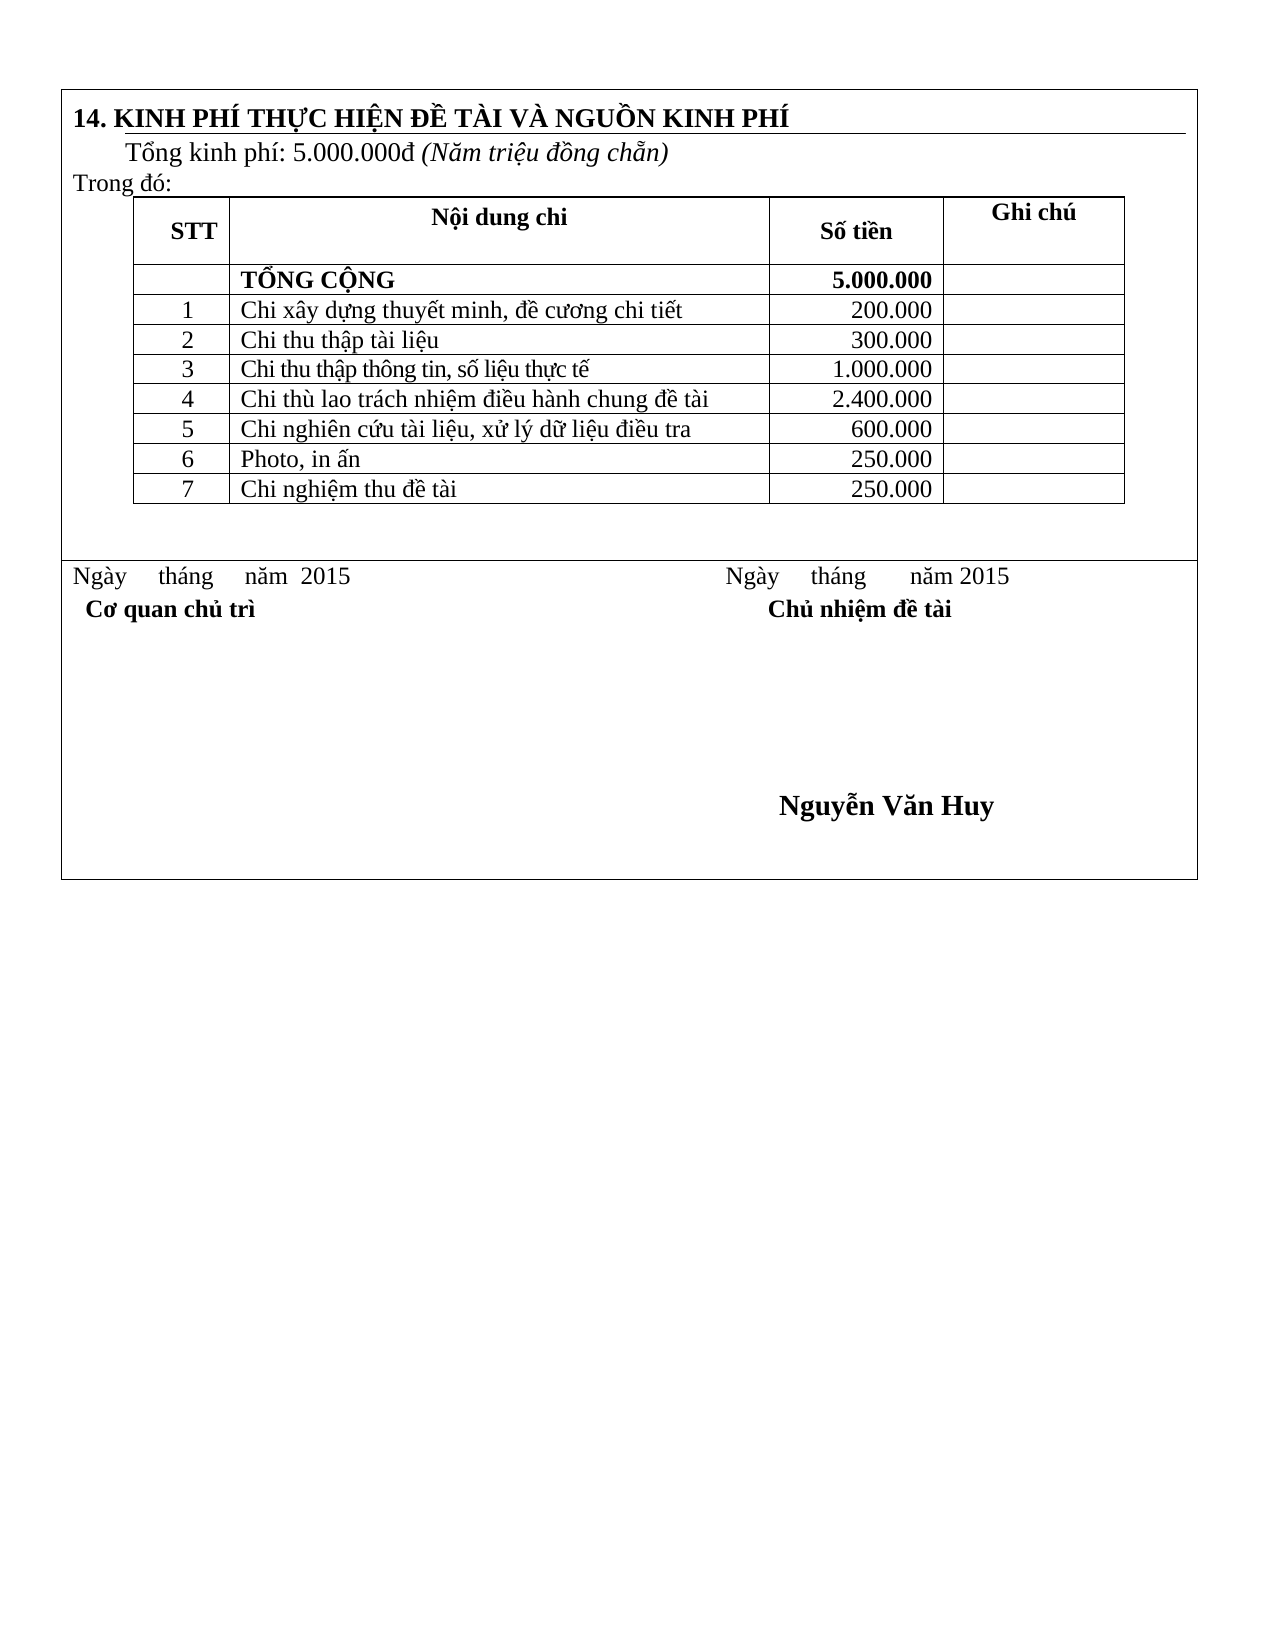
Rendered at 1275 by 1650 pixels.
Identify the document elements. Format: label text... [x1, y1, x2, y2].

table_cell 14. KINH PHÍ THỰC HIỆN ĐỀ TÀI VÀ NGUỒN KINH PHÍ Tổng kinh phí: 5.000.000đ (Năm triệu đồng chẵn) Trong đó: [62, 90, 1197, 560]
table_cell Ngày tháng năm 2015 Ngày tháng năm 2015 Cơ quan chủ trì Chủ nhiệm đề tài Nguyễn Văn Huy [62, 561, 1197, 878]
